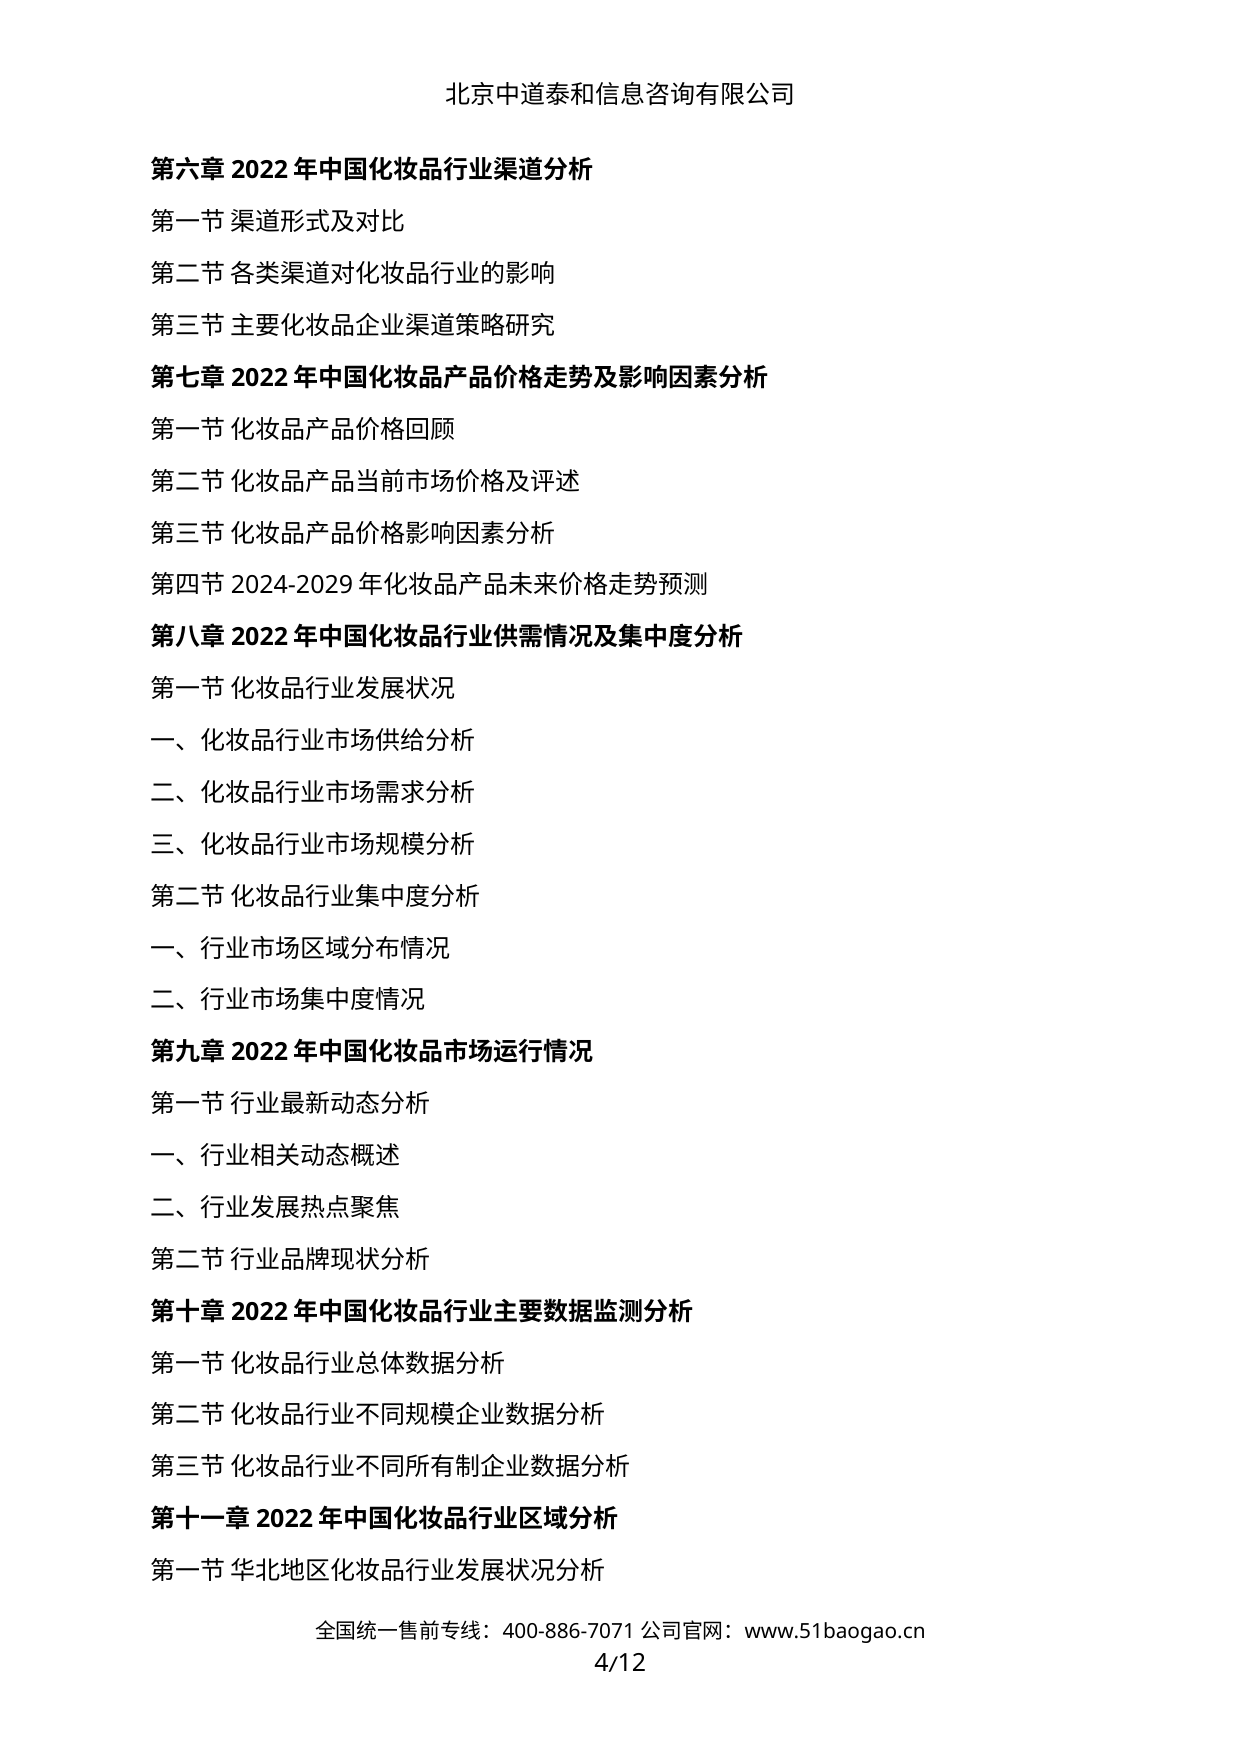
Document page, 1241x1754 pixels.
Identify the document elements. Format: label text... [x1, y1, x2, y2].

text 第二节 化妆品行业集中度分析 [150, 876, 1090, 912]
text 二、行业发展热点聚焦 [150, 1187, 1090, 1224]
text 第三节 化妆品产品价格影响因素分析 [150, 513, 1090, 549]
text 二、化妆品行业市场需求分析 [150, 772, 1090, 809]
text 一、行业市场区域分布情况 [150, 928, 1090, 964]
text 第三节 主要化妆品企业渠道策略研究 [150, 306, 1090, 342]
text 第一节 化妆品产品价格回顾 [150, 409, 1090, 446]
text 三、化妆品行业市场规模分析 [150, 824, 1090, 861]
text 第九章 2022年中国化妆品市场运行情况 [150, 1032, 1090, 1068]
text 第十章 2022年中国化妆品行业主要数据监测分析 [150, 1291, 1090, 1327]
text 第六章 2022年中国化妆品行业渠道分析 [150, 150, 1090, 186]
text 第七章 2022年中国化妆品产品价格走势及影响因素分析 [150, 357, 1090, 394]
text 第二节 化妆品产品当前市场价格及评述 [150, 461, 1090, 497]
text 第十一章 2022年中国化妆品行业区域分析 [150, 1499, 1090, 1535]
text 一、行业相关动态概述 [150, 1136, 1090, 1172]
text 第一节 渠道形式及对比 [150, 202, 1090, 238]
text 第八章 2022年中国化妆品行业供需情况及集中度分析 [150, 617, 1090, 653]
text 第一节 华北地区化妆品行业发展状况分析 [150, 1551, 1090, 1587]
text 第二节 各类渠道对化妆品行业的影响 [150, 254, 1090, 290]
text 第一节 行业最新动态分析 [150, 1084, 1090, 1120]
text 第三节 化妆品行业不同所有制企业数据分析 [150, 1447, 1090, 1483]
text 第四节 2024-2029年化妆品产品未来价格走势预测 [150, 565, 1090, 601]
text 一、化妆品行业市场供给分析 [150, 721, 1090, 757]
text 第一节 化妆品行业发展状况 [150, 669, 1090, 705]
text 第二节 行业品牌现状分析 [150, 1239, 1090, 1276]
text 第一节 化妆品行业总体数据分析 [150, 1343, 1090, 1379]
text 第二节 化妆品行业不同规模企业数据分析 [150, 1395, 1090, 1431]
text 二、行业市场集中度情况 [150, 980, 1090, 1016]
